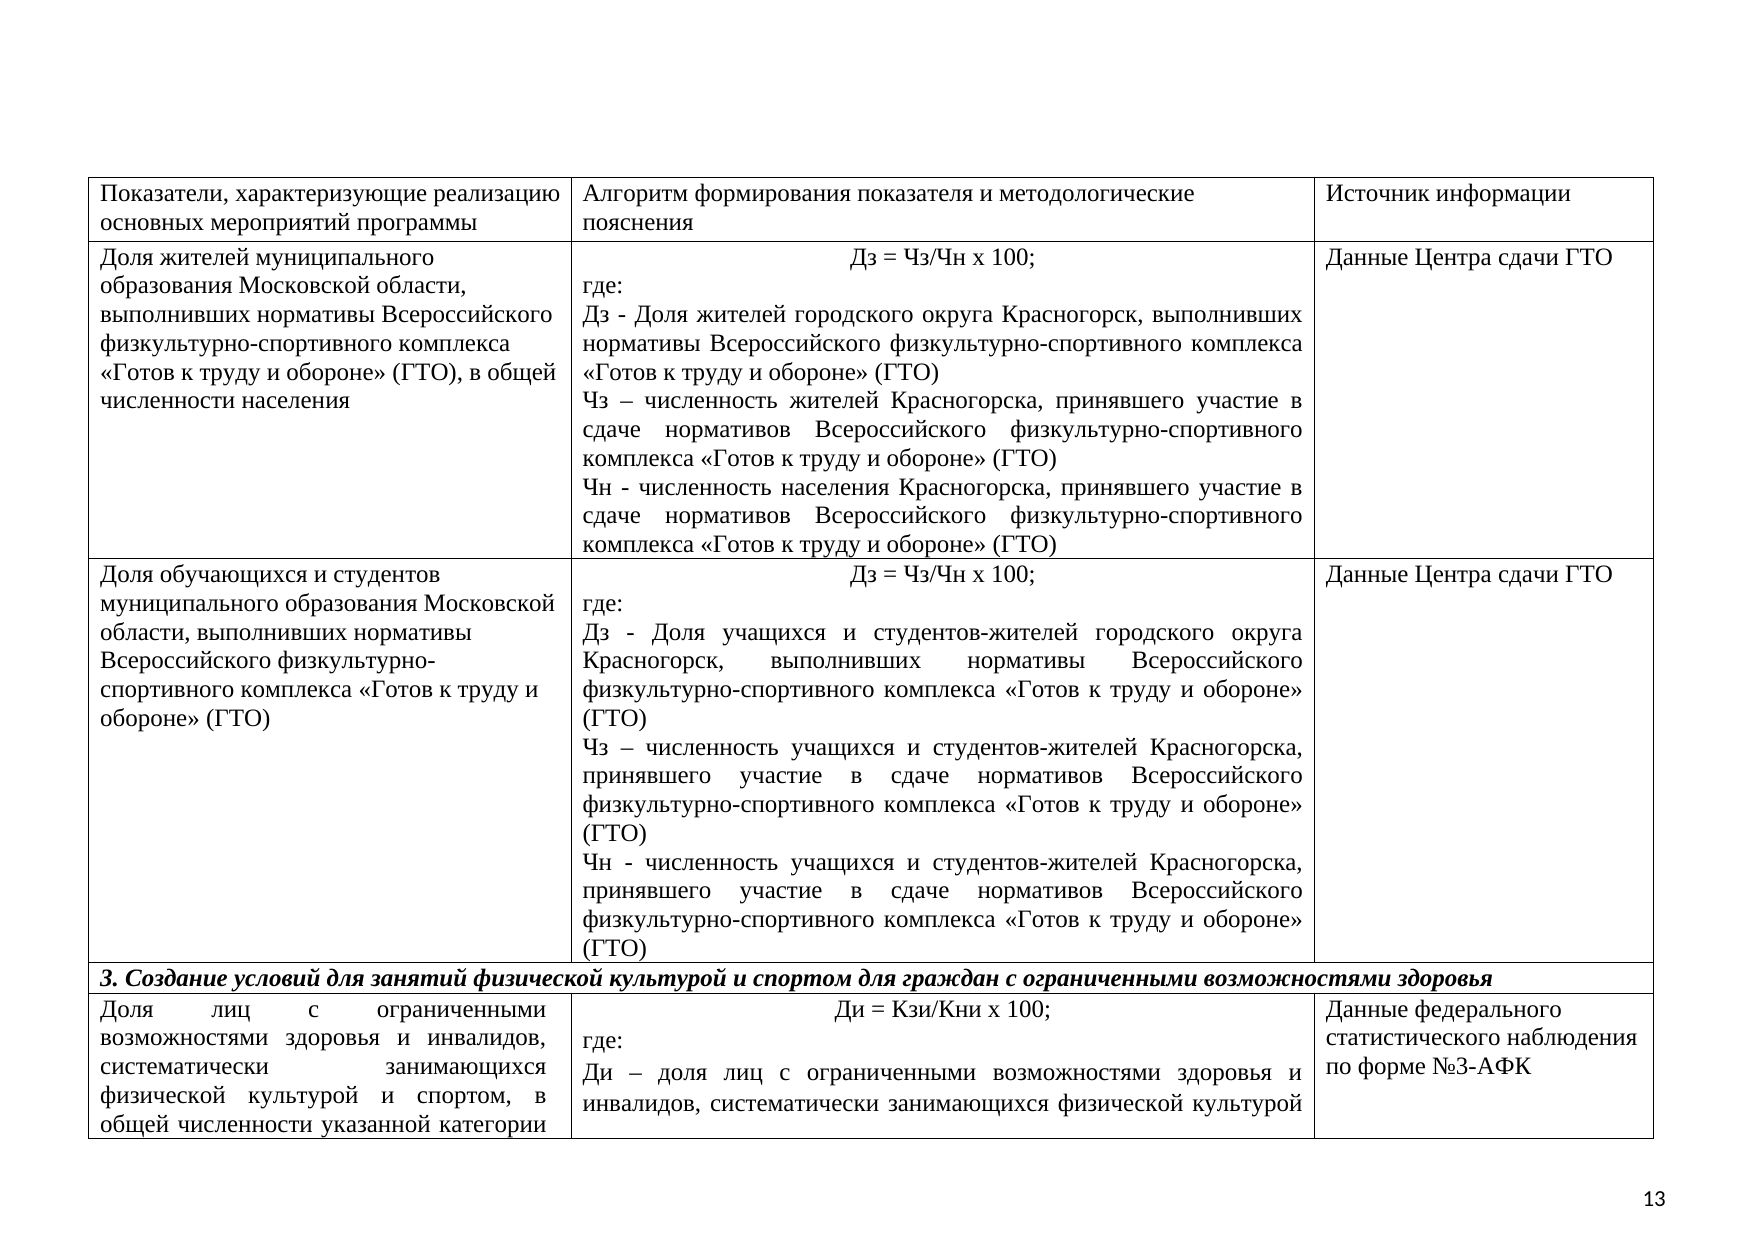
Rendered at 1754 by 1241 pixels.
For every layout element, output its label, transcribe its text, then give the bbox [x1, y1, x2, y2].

table_cell Данные Центра сдачи ГТО [1315, 559, 1653, 962]
table_cell Данные Центра сдачи ГТО [1315, 242, 1653, 558]
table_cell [1315, 994, 1653, 1137]
table_header Показатели, характеризующие реализацию основных мероприятий программы [89, 178, 571, 241]
table_cell 3. Создание условий для занятий физической культурой и спортом для граждан с ограниченными возможностями здоровья [89, 963, 1653, 993]
table_header Алгоритм формирования показателя и методологические пояснения [572, 178, 1314, 241]
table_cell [89, 994, 571, 1137]
table_cell Доля жителей муниципального образования Московской области, выполнивших нормативы Всероссийского физкультурно-спортивного комплекса «Готов к труду и обороне» (ГТО), в общей численности населения [89, 242, 571, 558]
table_cell Дз = Чз/Чн х 100; где: Дз - Доля учащихся и студентов-жителей городского округа Красногорск, выполнивших нормативы Всероссийского физкультурно-спортивного комплекса «Готов к труду и обороне» (ГТО) Чз – численность учащихся и студентов-жителей Красногорска, принявшего участие в сдаче нормативов Всероссийского физкультурно-спортивного комплекса «Готов к труду и обороне» (ГТО) Чн - численность учащихся и студентов-жителей Красногорска, принявшего участие в сдаче нормативов Всероссийского физкультурно-спортивного комплекса «Готов к труду и обороне» (ГТО) [572, 559, 1314, 962]
table_cell Дз = Чз/Чн х 100; где: Дз - Доля жителей городского округа Красногорск, выполнивших нормативы Всероссийского физкультурно-спортивного комплекса «Готов к труду и обороне» (ГТО) Чз – численность жителей Красногорска, принявшего участие в сдаче нормативов Всероссийского физкультурно-спортивного комплекса «Готов к труду и обороне» (ГТО) Чн - численность населения Красногорска, принявшего участие в сдаче нормативов Всероссийского физкультурно-спортивного комплекса «Готов к труду и обороне» (ГТО) [572, 242, 1314, 558]
table_header Источник информации [1315, 178, 1653, 241]
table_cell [572, 994, 1314, 1137]
table_cell Доля обучающихся и студентов муниципального образования Московской области, выполнивших нормативы Всероссийского физкультурно-спортивного комплекса «Готов к труду и обороне» (ГТО) [89, 559, 571, 962]
